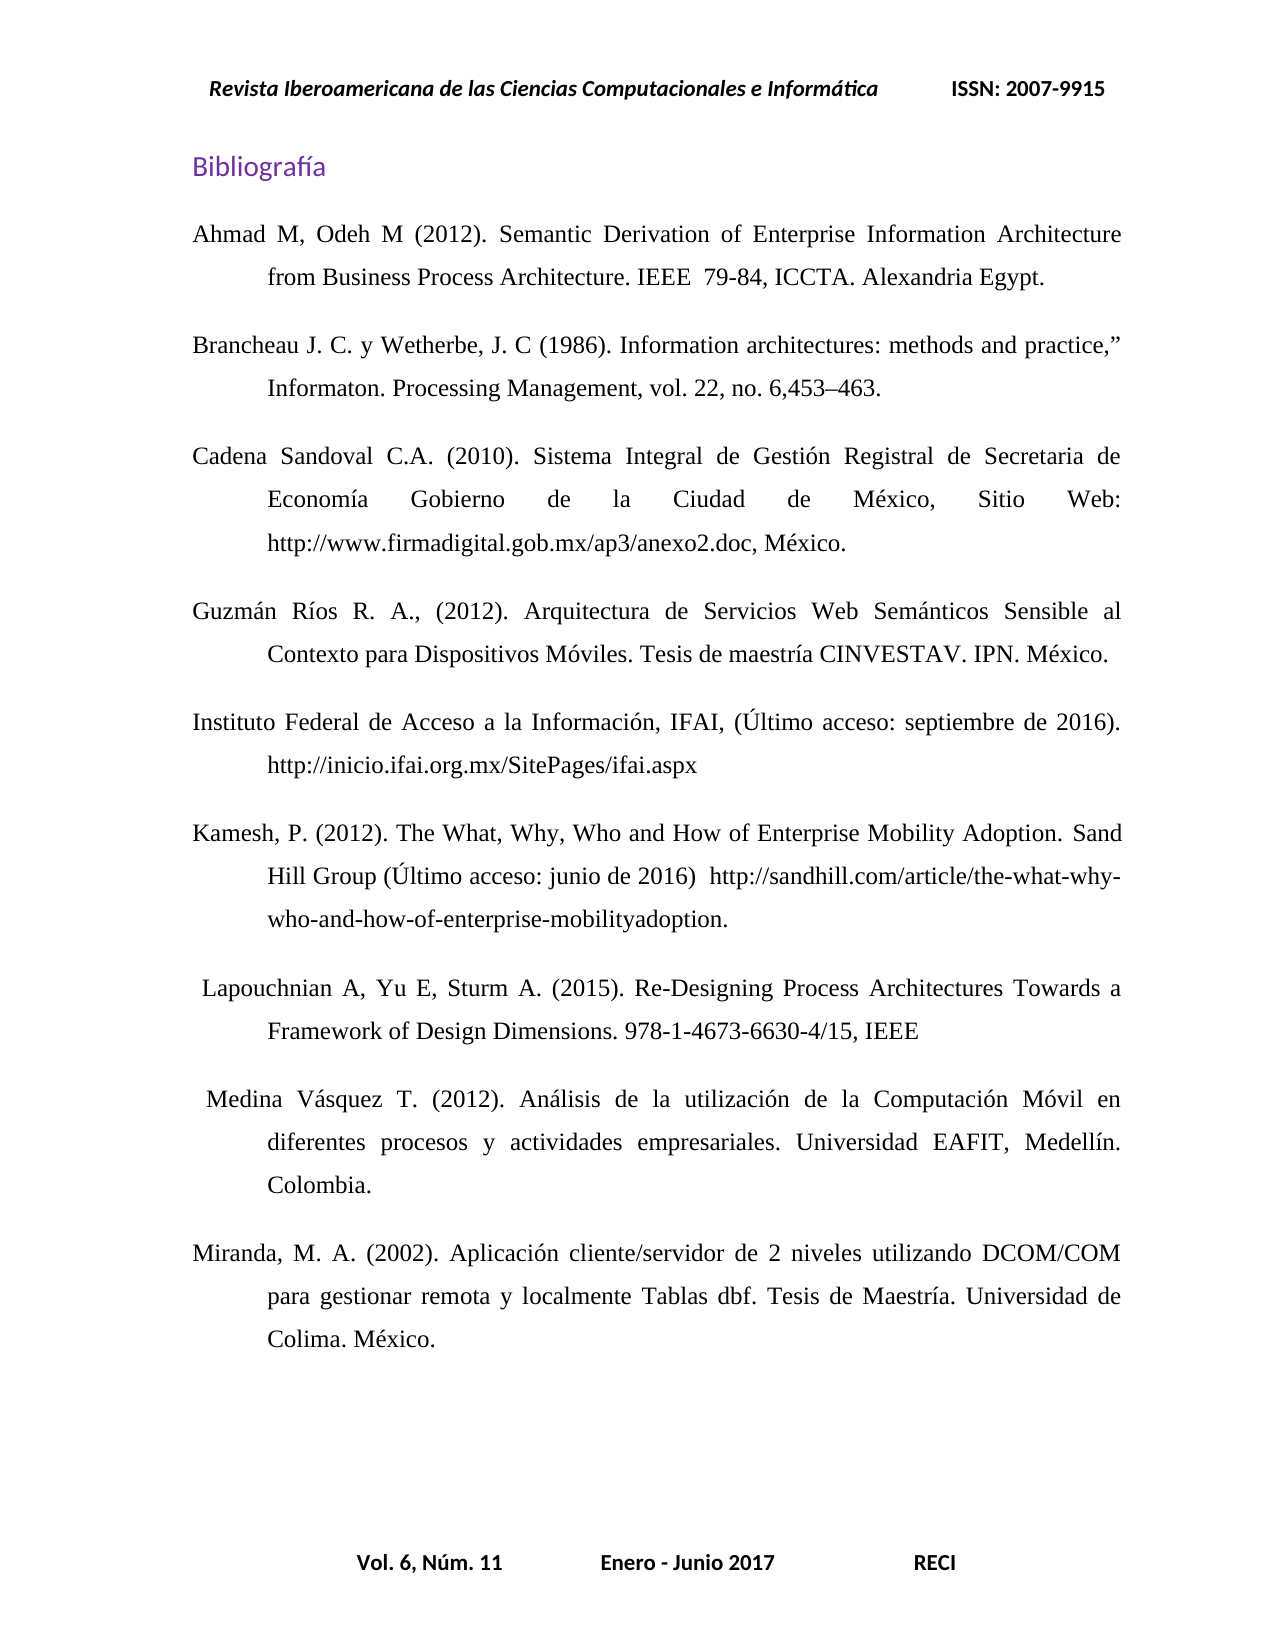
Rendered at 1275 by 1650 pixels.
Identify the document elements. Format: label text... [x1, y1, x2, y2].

text Ahmad M, Odeh M (2012). Semantic Derivation of Enterprise Information Architecture from Business Process Architecture. IEEE 79-84, ICCTA. Alexandria Egypt. [192, 219, 1122, 291]
text Bibliografía [192, 148, 1122, 183]
text Kamesh, P. (2012). The What, Why, Who and How of Enterprise Mobility Adoption. Sand Hill Group (Último acceso: junio de 2016) http://sandhill.com/article/the-what-why-who-and-how-of-enterprise-mobilityadoption. [192, 818, 1122, 933]
text Instituto Federal de Acceso a la Información, IFAI, (Último acceso: septiembre de 2016). http://inicio.ifai.org.mx/SitePages/ifai.aspx [192, 707, 1122, 779]
text Miranda, M. A. (2002). Aplicación cliente/servidor de 2 niveles utilizando DCOM/COM para gestionar remota y localmente Tablas dbf. Tesis de Maestría. Universidad de Colima. México. [192, 1238, 1122, 1353]
text Lapouchnian A, Yu E, Sturm A. (2015). Re-Designing Process Architectures Towards a Framework of Design Dimensions. 978-1-4673-6630-4/15, IEEE [192, 973, 1122, 1044]
text Medina Vásquez T. (2012). Análisis de la utilización de la Computación Móvil en diferentes procesos y actividades empresariales. Universidad EAFIT, Medellín. Colombia. [192, 1084, 1122, 1199]
text Cadena Sandoval C.A. (2010). Sistema Integral de Gestión Registral de Secretaria de Economía Gobierno de la Ciudad de México, Sitio Web: http://www.firmadigital.gob.mx/ap3/anexo2.doc, México. [192, 441, 1122, 556]
text Brancheau J. C. y Wetherbe, J. C (1986). Information architectures: methods and practice,” Informaton. Processing Management, vol. 22, no. 6,453–463. [192, 330, 1122, 402]
text Guzmán Ríos R. A., (2012). Arquitectura de Servicios Web Semánticos Sensible al Contexto para Dispositivos Móviles. Tesis de maestría CINVESTAV. IPN. México. [192, 596, 1122, 668]
